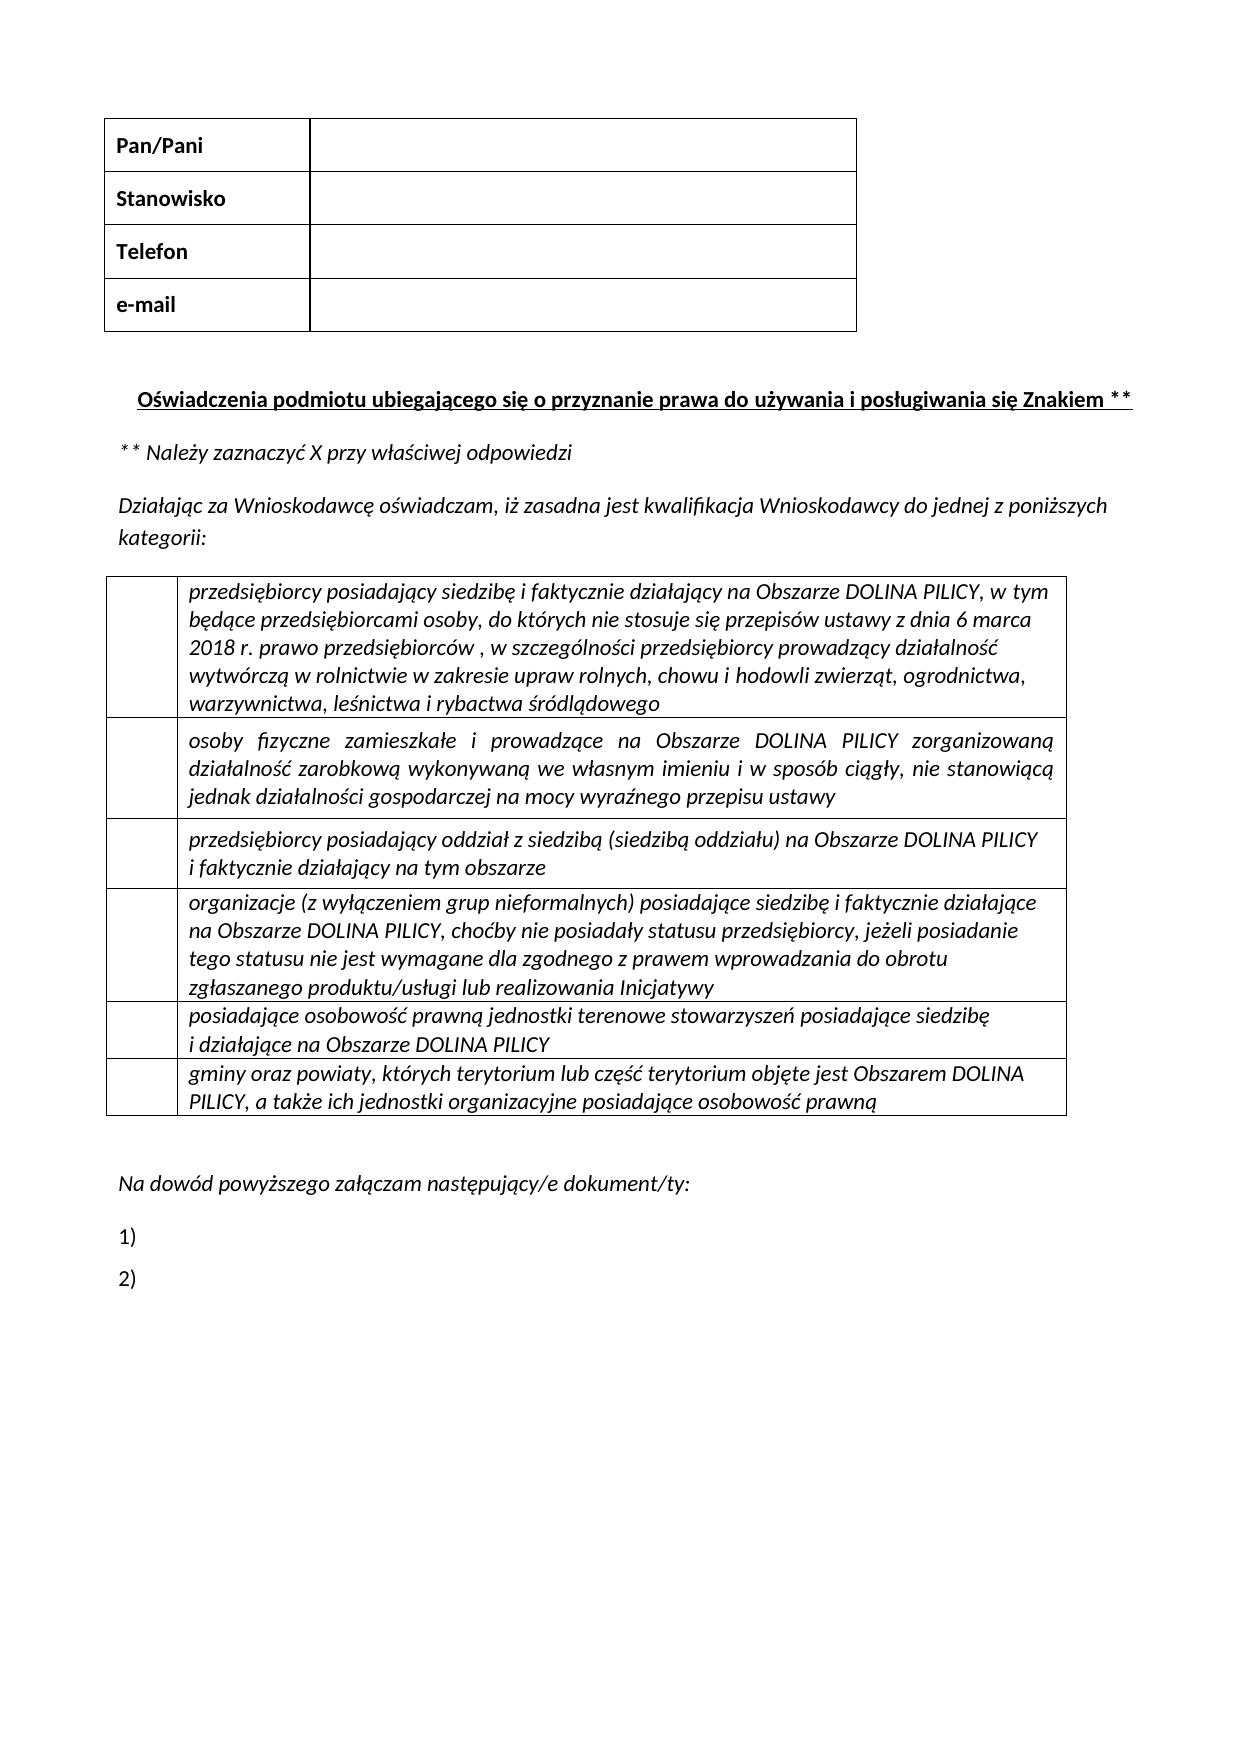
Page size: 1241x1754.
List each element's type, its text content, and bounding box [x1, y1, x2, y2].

table_cell posiadające osobowość prawną jednostki terenowe stowarzyszeń posiadające siedzibę i działające na Obszarze DOLINA PILICY [178, 1002, 1066, 1058]
table_cell organizacje (z wyłączeniem grup nieformalnych) posiadające siedzibę i faktycznie działające na Obszarze DOLINA PILICY, choćby nie posiadały statusu przedsiębiorcy, jeżeli posiadanie tego statusu nie jest wymagane dla zgodnego z prawem wprowadzania do obrotu zgłaszanego produktu/usługi lub realizowania Inicjatywy [178, 889, 1066, 1001]
table_cell e-mail [105, 279, 309, 331]
text Oświadczenia podmiotu ubiegającego się o przyznanie prawa do używania i posługiwania się Znakiem ** [118, 385, 1152, 413]
table_header przedsiębiorcy posiadający siedzibę i faktycznie działający na Obszarze DOLINA PILICY, w tym będące przedsiębiorcami osoby, do których nie stosuje się przepisów ustawy z dnia 6 marca 2018 r. prawo przedsiębiorców , w szczególności przedsiębiorcy prowadzący działalność wytwórczą w rolnictwie w zakresie upraw rolnych, chowu i hodowli zwierząt, ogrodnictwa, warzywnictwa, leśnictwa i rybactwa śródlądowego [178, 577, 1066, 717]
table_cell [107, 718, 177, 818]
table_cell przedsiębiorcy posiadający oddział z siedzibą (siedzibą oddziału) na Obszarze DOLINA PILICY i faktycznie działający na tym obszarze [178, 819, 1066, 887]
text Na dowód powyższego załączam następujący/e dokument/ty: [118, 1169, 1152, 1197]
table_cell [311, 279, 856, 331]
table_header [107, 577, 177, 717]
text 2) [118, 1264, 1152, 1292]
table_cell osoby fizyczne zamieszkałe i prowadzące na Obszarze DOLINA PILICY zorganizowaną działalność zarobkową wykonywaną we własnym imieniu i w sposób ciągły, nie stanowiącą jednak działalności gospodarczej na mocy wyraźnego przepisu ustawy [178, 718, 1066, 818]
table_header Pan/Pani [105, 119, 309, 171]
text 1) [118, 1222, 1152, 1250]
table_cell gminy oraz powiaty, których terytorium lub część terytorium objęte jest Obszarem DOLINA PILICY, a także ich jednostki organizacyjne posiadające osobowość prawną [178, 1059, 1066, 1115]
table_cell [107, 1002, 177, 1058]
table_cell [107, 1059, 177, 1115]
table_cell [107, 889, 177, 1001]
table_header [311, 119, 856, 171]
text ** Należy zaznaczyć X przy właściwej odpowiedzi [118, 438, 1152, 466]
table_cell [311, 172, 856, 224]
table_cell Stanowisko [105, 172, 309, 224]
text Działając za Wnioskodawcę oświadczam, iż zasadna jest kwalifikacja Wnioskodawcy do jednej z poniższych kategorii: [118, 491, 1152, 551]
table_cell Telefon [105, 225, 309, 277]
table_cell [107, 819, 177, 887]
table_cell [311, 225, 856, 277]
